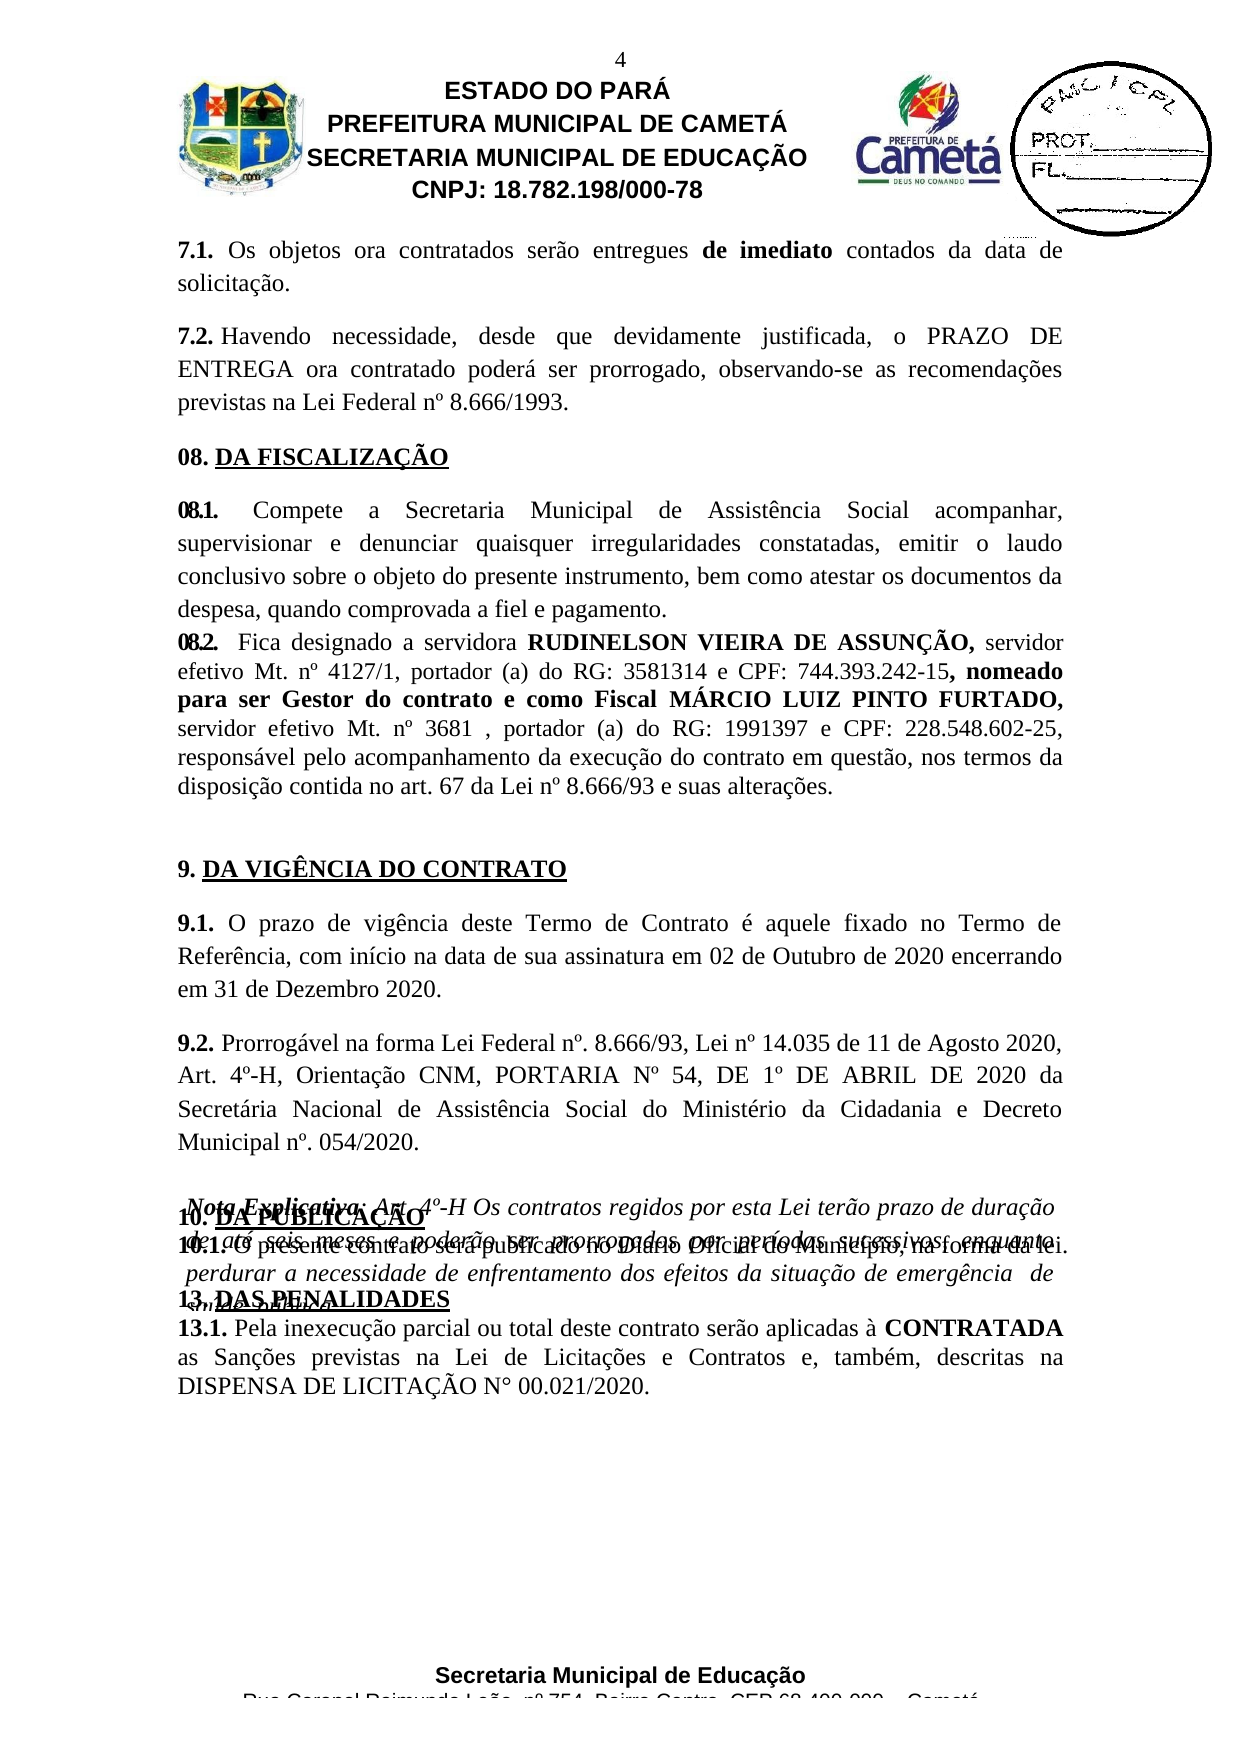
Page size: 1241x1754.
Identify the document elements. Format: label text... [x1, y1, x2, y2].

subtitle DA PUBLICAÇÃO [177, 1202, 1151, 1231]
subtitle DAS PENALIDADES [177, 1285, 1151, 1313]
picture [176, 76, 307, 197]
list Os objetos ora contratados serão entregues de imediato contados da data de solicitação. [177, 235, 1063, 297]
list Prorrogável na forma Lei Federal nº. 8.666/93, Lei nº 14.035 de 11 de Agosto 2020, Art. 4º-H, Orientação CNM, PORTARIA Nº 54, DE 1º DE ABRIL DE 2020 da Secretária Nacional de Assistência Social do Ministério da Cidadania e Decreto Municipal nº. 054/2020. [177, 1028, 1063, 1155]
subtitle DA VIGÊNCIA DO CONTRATO [177, 854, 1151, 883]
list Pela inexecução parcial ou total deste contrato serão aplicadas à CONTRATADA as Sanções previstas na Lei de Licitações e Contratos e, também, descritas na DISPENSA DE LICITAÇÃO N° 00.021/2020. [177, 1313, 1063, 1400]
list O prazo de vigência deste Termo de Contrato é aquele fixado no Termo de Referência, com início na data de sua assinatura em 02 de Outubro de 2020 encerrando em 31 de Dezembro 2020. [177, 908, 1063, 1002]
list Compete a Secretaria Municipal de Assistência Social acompanhar, supervisionar e denunciar quaisquer irregularidades constatadas, emitir o laudo conclusivo sobre o objeto do presente instrumento, bem como atestar os documentos da despesa, quando comprovada a fiel e pagamento. [177, 495, 1063, 623]
picture [851, 61, 1212, 239]
list O presente contrato será publicado no Diário Oficial do Município, na forma da lei. [177, 1231, 1151, 1259]
list Fica designado a servidora RUDINELSON VIEIRA DE ASSUNÇÃO, servidor efetivo Mt. nº 4127/1, portador (a) do RG: 3581314 e CPF: 744.393.242-15, nomeado para ser Gestor do contrato e como Fiscal MÁRCIO LUIZ PINTO FURTADO, servidor efetivo Mt. nº 3681 , portador (a) do RG: 1991397 e CPF: 228.548.602-25, responsável pelo acompanhamento da execução do contrato em questão, nos termos da disposição contida no art. 67 da Lei nº 8.666/93 e suas alterações. [177, 627, 1064, 799]
list Havendo necessidade, desde que devidamente justificada, o PRAZO DE ENTREGA ora contratado poderá ser prorrogado, observando-se as recomendações previstas na Lei Federal nº 8.666/1993. [177, 321, 1063, 416]
subtitle DA FISCALIZAÇÃO [177, 442, 1151, 470]
